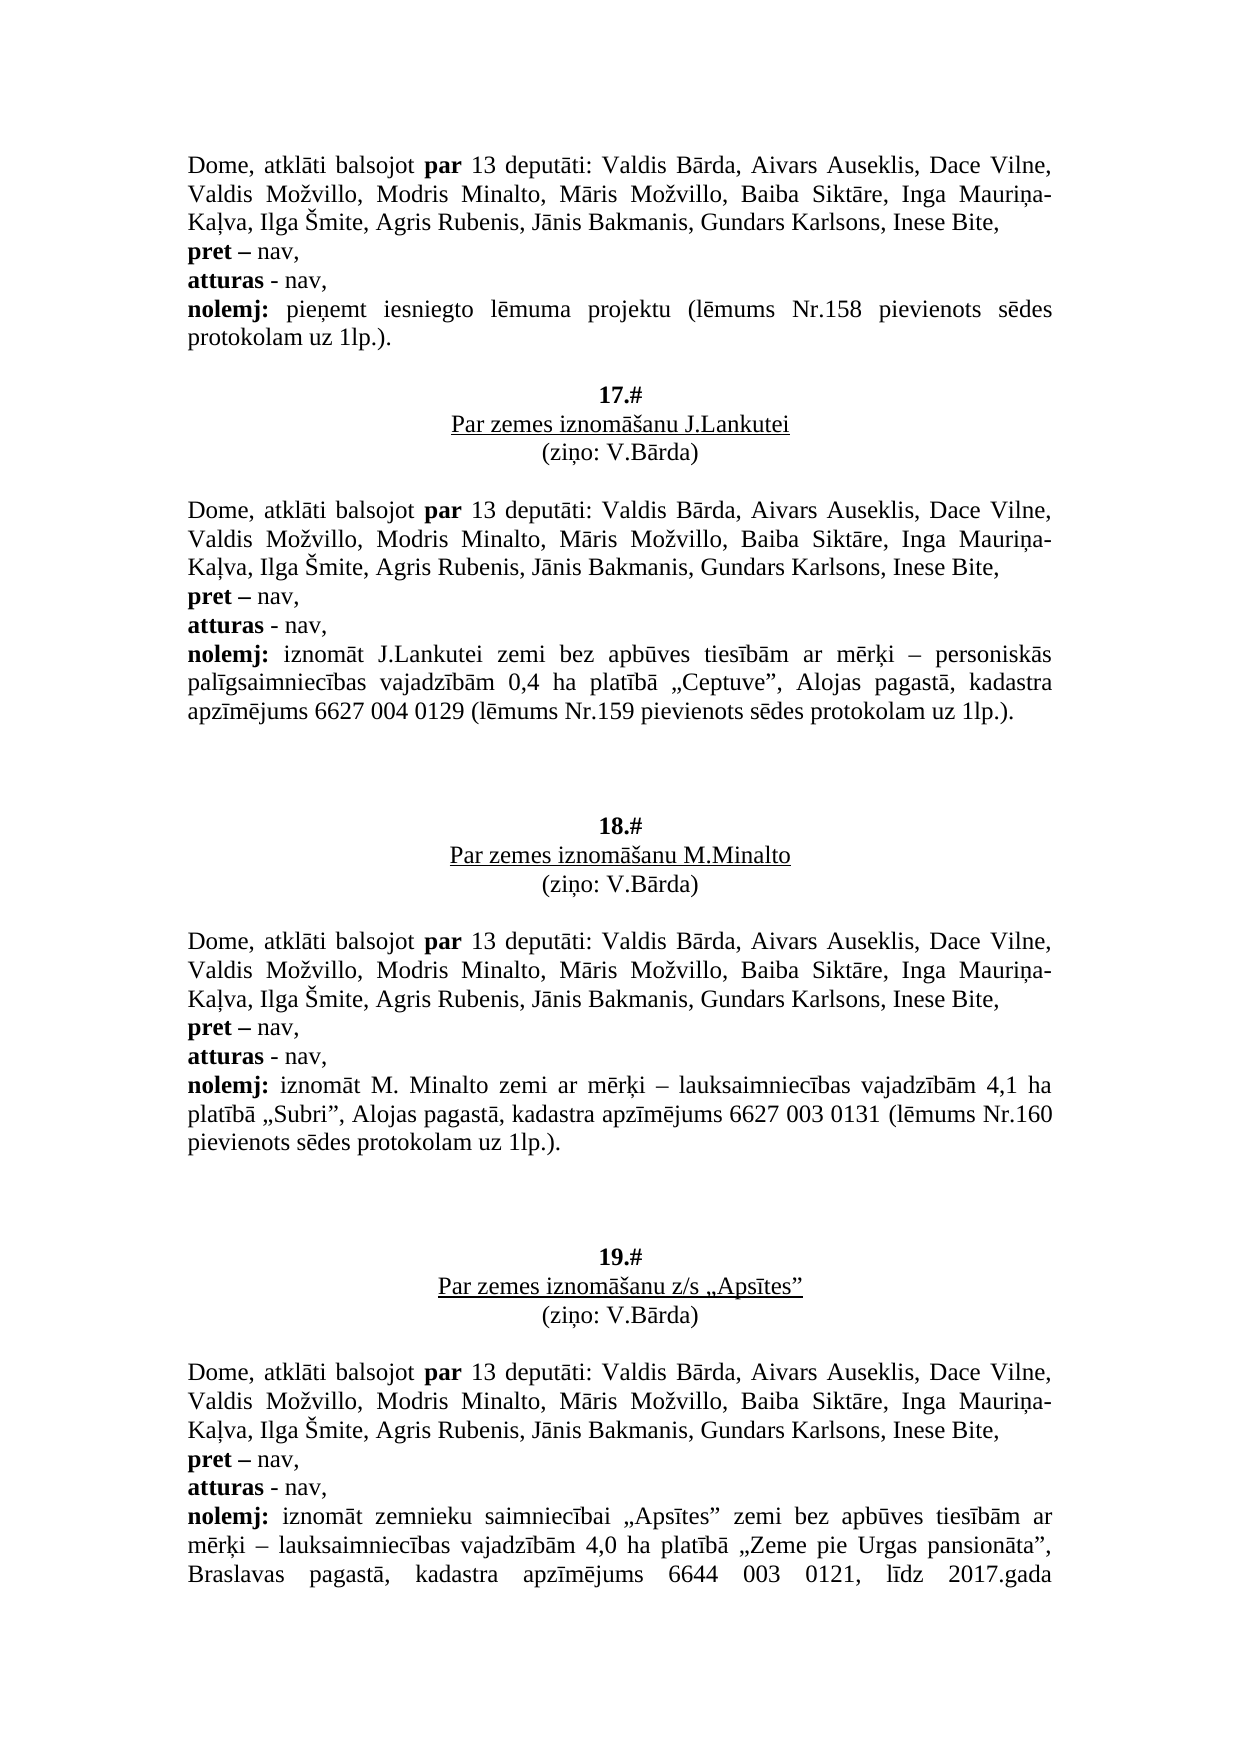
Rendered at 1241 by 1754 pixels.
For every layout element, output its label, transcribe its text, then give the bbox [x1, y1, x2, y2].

text atturas - nav, [187, 1041, 1053, 1070]
text atturas - nav, [187, 1472, 1053, 1501]
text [187, 1501, 1053, 1587]
text atturas - nav, [187, 610, 1053, 639]
text pret – nav, [187, 581, 1053, 610]
text nolemj: iznomāt M. Minalto zemi ar mērķi – lauksaimniecības vajadzībām 4,1 ha platībā „Subri”, Alojas pagastā, kadastra apzīmējums 6627 003 0131 (lēmums Nr.160 pievienots sēdes protokolam uz 1lp.). [187, 1070, 1053, 1156]
text (ziņo: V.Bārda) [187, 869, 1053, 897]
text pret – nav, [187, 1444, 1053, 1472]
text pret – nav, [187, 1012, 1053, 1041]
text (ziņo: V.Bārda) [187, 1300, 1053, 1329]
text Par zemes iznomāšanu J.Lankutei [187, 409, 1053, 437]
text nolemj: pieņemt iesniegto lēmuma projektu (lēmums Nr.158 pievienots sēdes protokolam uz 1lp.). [187, 294, 1053, 351]
text 19.# [187, 1242, 1053, 1271]
text nolemj: iznomāt J.Lankutei zemi bez apbūves tiesībām ar mērķi – personiskās palīgsaimniecības vajadzībām 0,4 ha platībā „Ceptuve”, Alojas pagastā, kadastra apzīmējums 6627 004 0129 (lēmums Nr.159 pievienots sēdes protokolam uz 1lp.). [187, 639, 1053, 725]
text Par zemes iznomāšanu M.Minalto [187, 840, 1053, 869]
text 18.# [187, 811, 1053, 840]
text 17.# [187, 380, 1053, 409]
text pret – nav, [187, 236, 1053, 265]
text Par zemes iznomāšanu z/s „Apsītes” [187, 1271, 1053, 1300]
text atturas - nav, [187, 265, 1053, 294]
text (ziņo: V.Bārda) [187, 437, 1053, 466]
